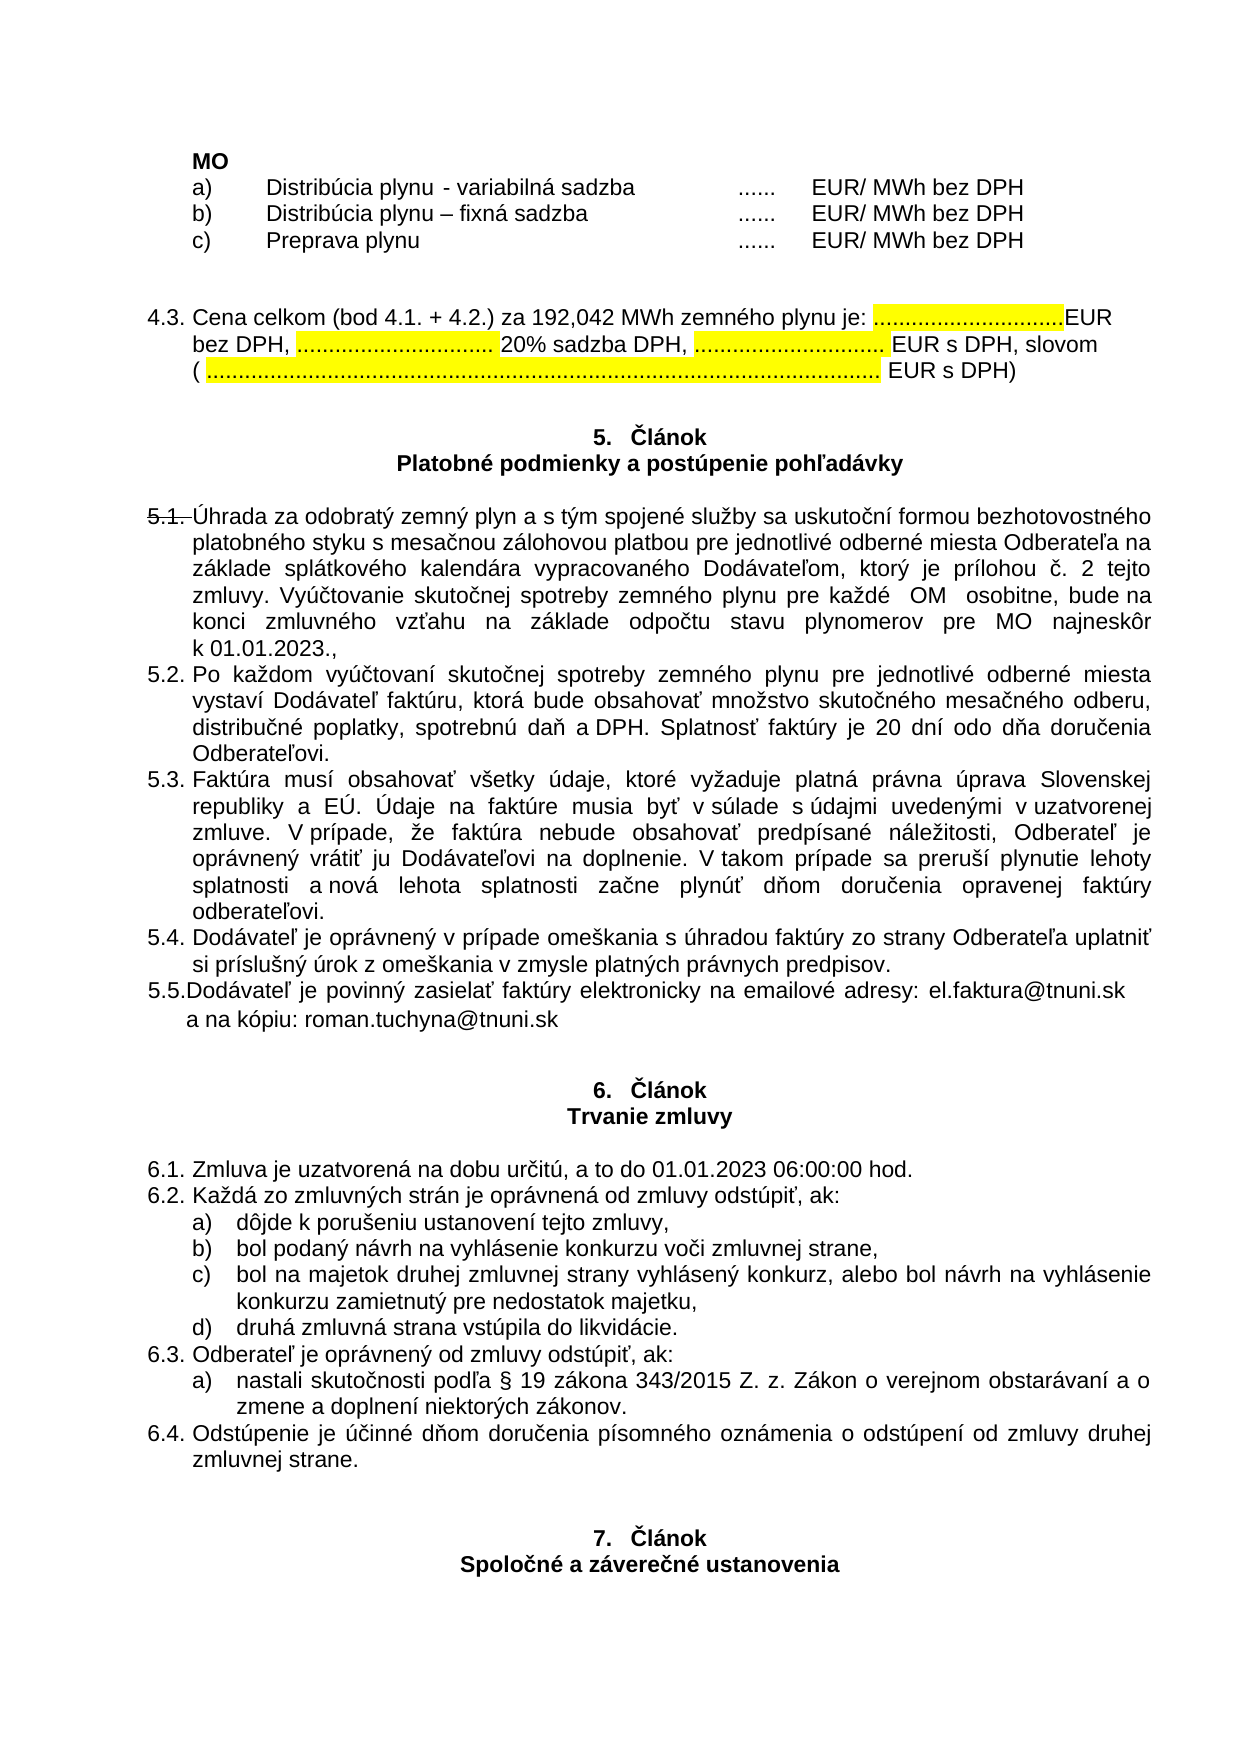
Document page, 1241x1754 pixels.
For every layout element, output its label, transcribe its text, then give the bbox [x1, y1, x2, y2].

text c) bol na majetok druhej zmluvnej strany vyhlásený konkurz, alebo bol návrh na vyhlásenie konkurzu zamietnutý pre nedostatok majetku, [192, 1261, 1152, 1314]
list Distribúcia plynu - variabilná sadzba ...... EUR/ MWh bez DPH [192, 174, 1152, 200]
list Distribúcia plynu – fixná sadzba ...... EUR/ MWh bez DPH [192, 200, 1152, 227]
text a) dôjde k porušeniu ustanovení tejto zmluvy, [192, 1209, 1152, 1235]
list Po každom vyúčtovaní skutočnej spotreby zemného plynu pre jednotlivé odberné miesta vystaví Dodávateľ faktúru, ktorá bude obsahovať množstvo skutočného mesačného odberu, distribučné poplatky, spotrebnú daň a DPH. Splatnosť faktúry je 20 dní odo dňa doručenia Odberateľovi. [147, 661, 1152, 766]
text b) bol podaný návrh na vyhlásenie konkurzu voči zmluvnej strane, [192, 1235, 1152, 1261]
list Článok [148, 1077, 1152, 1103]
text Platobné podmienky a postúpenie pohľadávky [148, 450, 1152, 476]
text 5.5.Dodávateľ je povinný zasielať faktúry elektronicky na emailové adresy: el.faktura@tnuni.sk a na kópiu: roman.tuchyna@tnuni.sk [148, 977, 1152, 1032]
list Odstúpenie je účinné dňom doručenia písomného oznámenia o odstúpení od zmluvy druhej zmluvnej strane. [147, 1419, 1152, 1472]
text d) druhá zmluvná strana vstúpila do likvidácie. [192, 1314, 1152, 1341]
list nastali skutočnosti podľa § 19 zákona 343/2015 Z. z. Zákon o verejnom obstarávaní a o zmene a doplnení niektorých zákonov. [192, 1367, 1152, 1419]
list Dodávateľ je oprávnený v prípade omeškania s úhradou faktúry zo strany Odberateľa uplatniť si príslušný úrok z omeškania v zmysle platných právnych predpisov. [147, 924, 1152, 977]
text Trvanie zmluvy [148, 1103, 1152, 1130]
list Cena celkom (bod 4.1. + 4.2.) za 192,042 MWh zemného plynu je: ..............................EUR bez DPH, ............................... 20% sadzba DPH, .............................. EUR s DPH, slovom ( .......................................................................................................... EUR s DPH) [881, 304, 1152, 383]
list Odberateľ je oprávnený od zmluvy odstúpiť, ak: [147, 1341, 1152, 1367]
list Článok [148, 424, 1152, 450]
list Článok [148, 1525, 1152, 1551]
list Preprava plynu ...... EUR/ MWh bez DPH [192, 227, 1152, 253]
list Faktúra musí obsahovať všetky údaje, ktoré vyžaduje platná právna úprava Slovenskej republiky a EÚ. Údaje na faktúre musia byť v súlade s údajmi uvedenými v uzatvorenej zmluve. V prípade, že faktúra nebude obsahovať predpísané náležitosti, Odberateľ je oprávnený vrátiť ju Dodávateľovi na doplnenie. V takom prípade sa preruší plynutie lehoty splatnosti a nová lehota splatnosti začne plynúť dňom doručenia opravenej faktúry odberateľovi. [147, 766, 1152, 924]
text MO [192, 148, 1152, 174]
list Úhrada za odobratý zemný plyn a s tým spojené služby sa uskutoční formou bezhotovostného platobného styku s mesačnou zálohovou platbou pre jednotlivé odberné miesta Odberateľa na základe splátkového kalendára vypracovaného Dodávateľom, ktorý je prílohou č. 2 tejto zmluvy. Vyúčtovanie skutočnej spotreby zemného plynu pre každé OM osobitne, bude na konci zmluvného vzťahu na základe odpočtu stavu plynomerov pre MO najneskôr k 01.01.2023., [147, 503, 1152, 661]
list Zmluva je uzatvorená na dobu určitú, a to do 01.01.2023 06:00:00 hod. [147, 1156, 1152, 1182]
text Spoločné a záverečné ustanovenia [148, 1551, 1152, 1578]
list Cena celkom (bod 4.1. + 4.2.) za 192,042 MWh zemného plynu je: ..............................EUR bez DPH, ............................... 20% sadzba DPH, .............................. EUR s DPH, slovom ( .......................................................................................................... EUR s DPH) [147, 304, 873, 383]
list Každá zo zmluvných strán je oprávnená od zmluvy odstúpiť, ak: [147, 1182, 1152, 1209]
